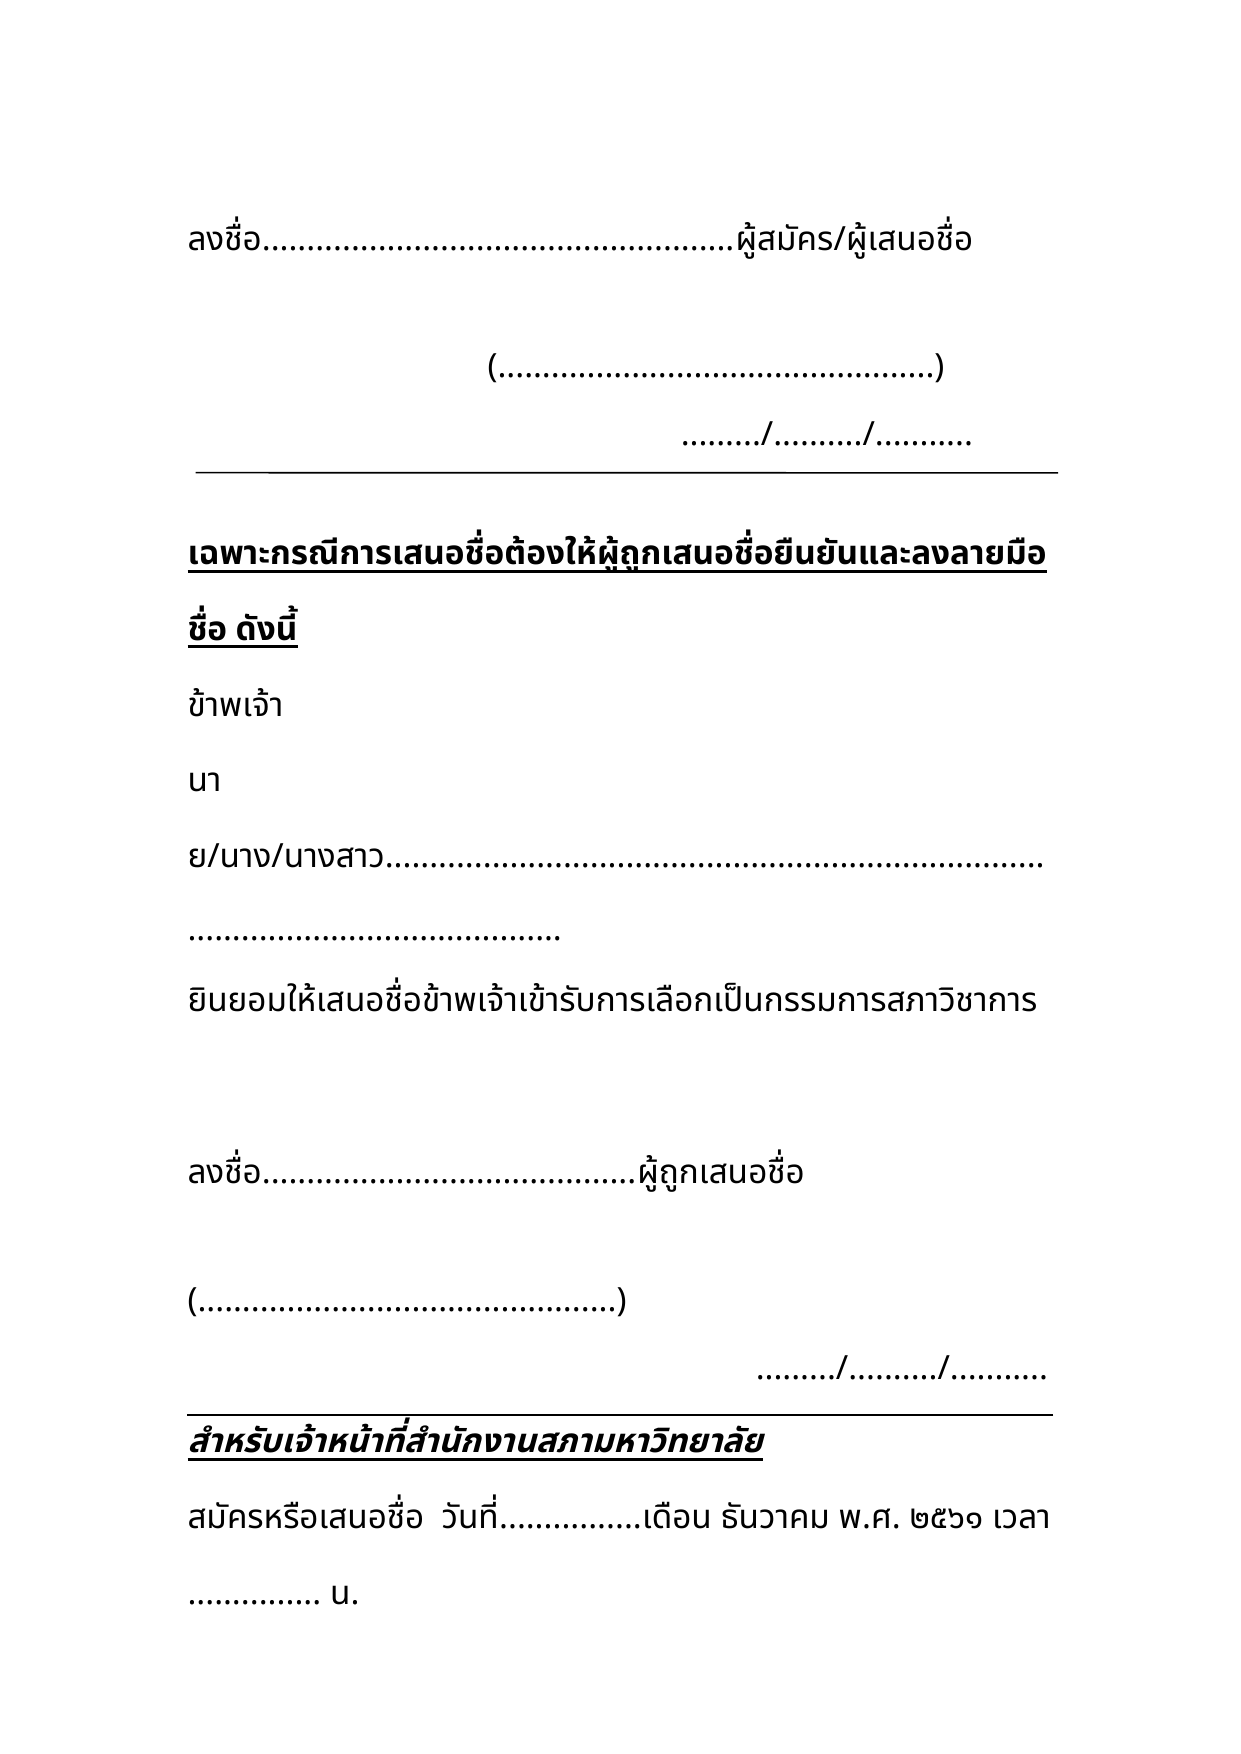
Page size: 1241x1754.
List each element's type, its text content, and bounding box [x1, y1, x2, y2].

text เฉพาะกรณีการเสนอชื่อต้องให้ผู้ถูกเสนอชื่อยืนยันและลงลายมือชื่อ ดังนี้ [187, 529, 1053, 655]
text สมัครหรือเสนอชื่อ วันที่................เดือน ธันวาคม พ.ศ. ๒๕๖๑ เวลา ............... น. [187, 1493, 1053, 1619]
text ........./........../........... [712, 1343, 1053, 1389]
text (...............................................) [187, 1224, 1053, 1321]
text ........./........../........... [187, 410, 1053, 456]
text ข้าพเจ้า นาย/นาง/นางสาว.................................................................................................................... ยินยอมให้เสนอชื่อข้าพเจ้าเข้ารับการเลือกเป็นกรรมการสภาวิชาการ [187, 681, 1053, 1026]
text ลงชื่อ..........................................ผู้ถูกเสนอชื่อ [187, 1094, 1053, 1199]
text (.................................................) [487, 291, 1053, 387]
text ลงชื่อ.....................................................ผู้สมัคร/ผู้เสนอชื่อ [187, 161, 1053, 265]
text สำหรับเจ้าหน้าที่สำนักงานสภามหาวิทยาลัย [187, 1417, 1053, 1468]
